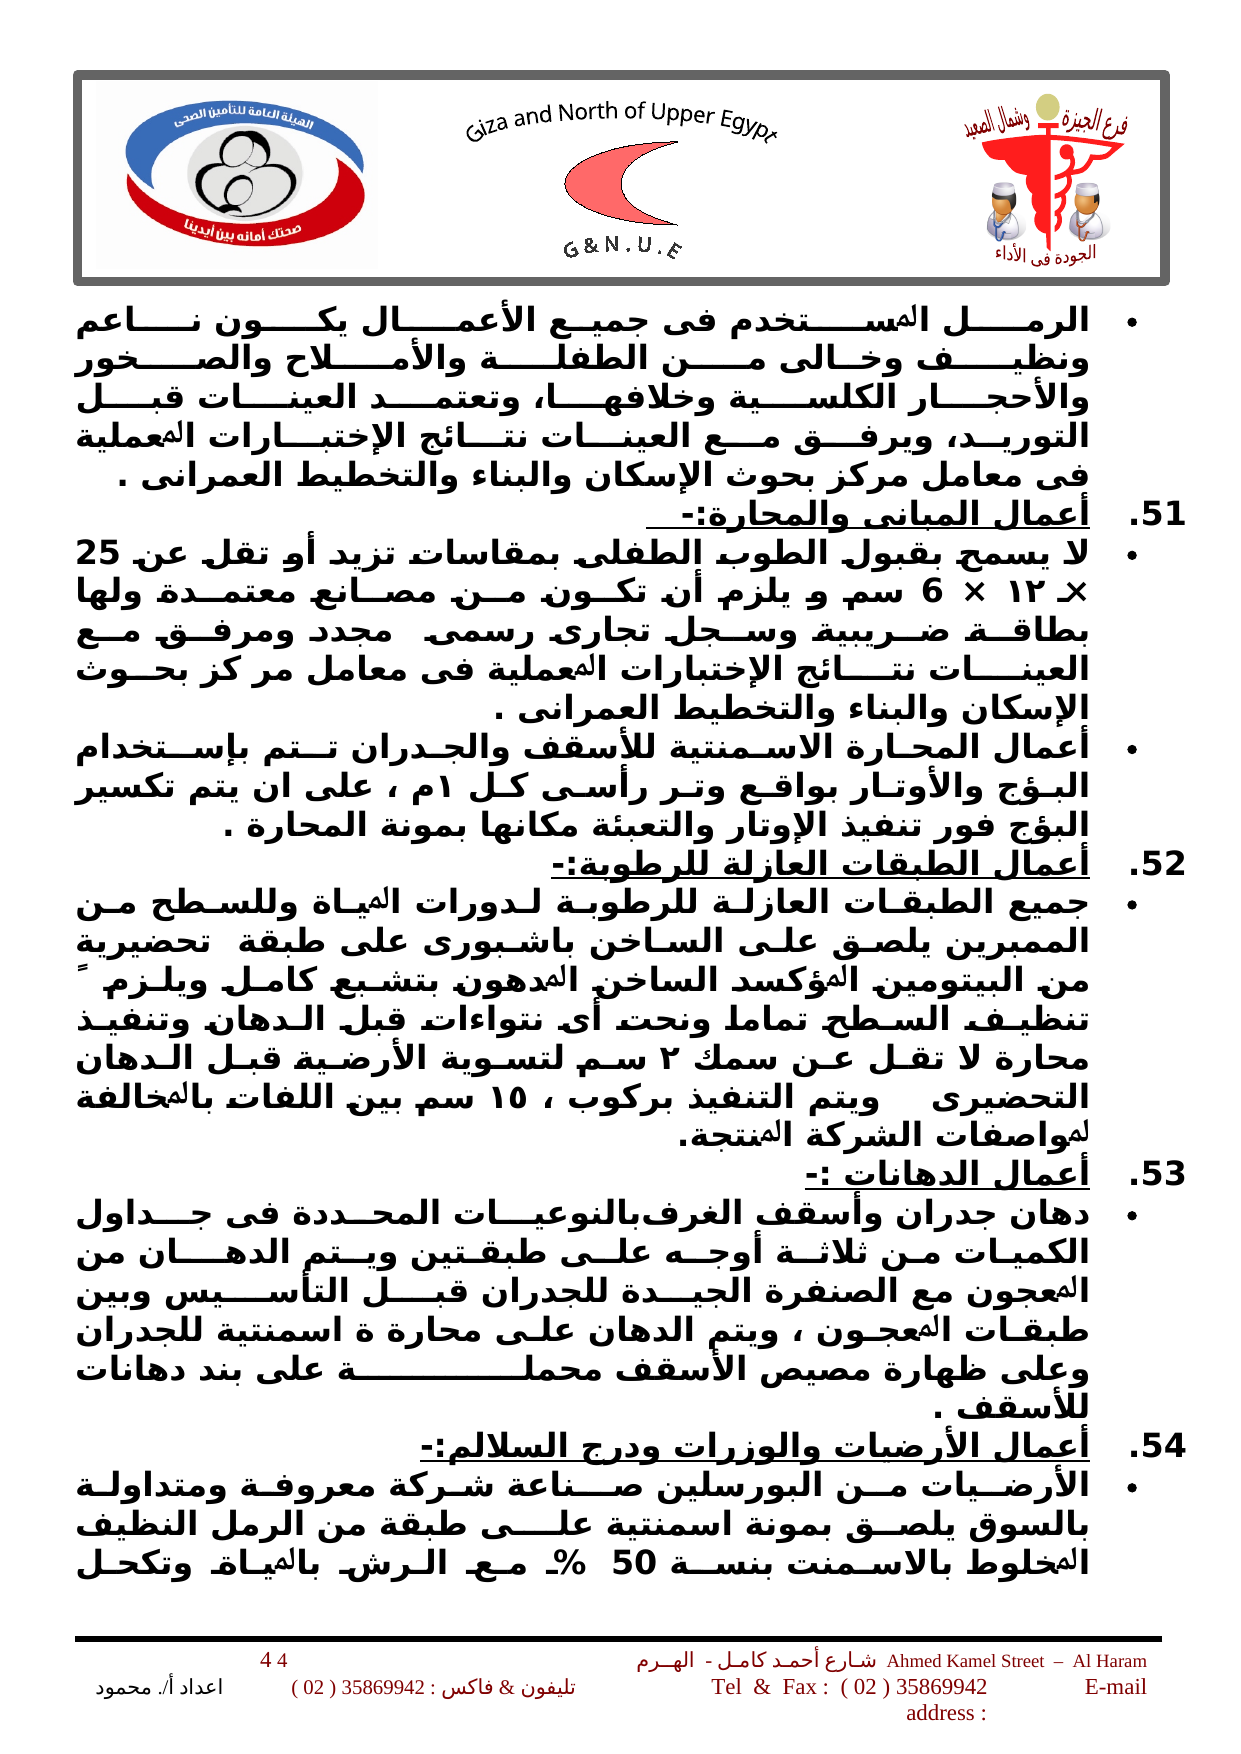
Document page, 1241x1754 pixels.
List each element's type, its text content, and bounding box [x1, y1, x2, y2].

picture [96, 81, 378, 269]
list أﻋﻤﺎل اﻟﻄﺒﻘﺎت اﻟﻌﺎزﻟﺔ للرﻃﻮﺑﺔ:- [75, 844, 1128, 883]
list دﻫﺎن ﺟﺪران وأﺳﻘﻒ اﻟﻐﺮفﺑﺎﻟﻨﻮﻋﻴـﺎت المحددة فى ﺟـﺪاول اﻟﻜﻤﻴـﺎت ﻣـﻦ ﺛﻼﺛـﺔ أوﺟـﻪ ﻋﻠـﻰ طبقتين وﻳـﺘﻢ اﻟﺪﻫـــﺎن ﻣﻦ اﳌﻌﺠﻮن ﻣﻊ اﻟﺼﻨﻔﺮة الجيدة ﻟﻠﺠﺪران ﻗﺒـﻞ اﻟﺘﺄﺳـﻴﺲ وبين ﻃﺒﻘـﺎت اﳌﻌﺠـﻮن ، ويتم الدهان ﻋﻠـﻰ محارة ة اسمنتية ﻟﻠﺠﺪران وﻋﻠﻰ ﻇﻬﺎرة ﻣﺼﻴﺺ اﻷﺳﻘﻒ محملة ﻋﻠﻰ ﺑﻨﺪ دﻫﺎﻧﺎت ﻟﻸﺳﻘﻒ . [75, 1194, 1128, 1427]
list ﻻ ﻳﺴﻤﺢ ﺑﻘﺒﻮل اﻟﻄﻮب اﻟﻄﻔﻠﻰ بمقاسات ﺗﺰﻳﺪ أو ﺗﻘﻞ ﻋﻦ 25 × ١٢ × 6 ﺳﻢ و ﻳﻠﺰم أن ﺗﻜــﻮن ﻣــﻦ ﻣﺼــﺎﻧﻊ ﻣﻌﺘﻤــﺪة ولها ﺑﻄﺎﻗــﺔ ﺿــﺮﻳﺒﻴﺔ وﺳــﺠﻞ تجارى رسمى مجدد وﻣﺮﻓــﻖ ﻣــﻊ اﻟﻌﻴﻨــﺎت ﻧﺘــﺎﺋﺞ اﻹﺧﺘﺒﺎرات اﳌﻌﻤﻠﻴﺔ فى ﻣﻌﺎﻣﻞ ﻣﺮ ﻛﺰ بحوث اﻹﺳﻜﺎن واﻟﺒﻨﺎء واﻟﺘﺨﻄﻴﻂ العمرانى . [75, 533, 1128, 727]
list أﻋﻤﺎل الدهانات :- [75, 1155, 1128, 1194]
list أﻋﻤﺎل المحارة الاسمنتية ﻟﻸﺳﻘﻒ والجدران ﺗـﺘﻢ ﺑﺈﺳـﺘﺨﺪام اﻟﺒـﺆج واﻷوﺗـﺎر ﺑﻮاﻗـﻊ وﺗـﺮ رأﺳـﻰ ﻛـﻞ ١م ، ﻋﻠﻰ ان ﻳﺘﻢ تكسير اﻟﺒﺆج ﻓﻮر ﺗﻨﻔﻴﺬ اﻹوﺗﺎر واﻟﺘﻌﺒﺌﺔ ﻣﻜﺎنها بمونة المحارة . [75, 727, 1128, 844]
list جميع اﻟﻄﺒﻘـﺎت اﻟﻌﺎزﻟـﺔ ﻟﻠﺮﻃﻮﺑـﺔ ﻟـﺪورات اﳌﻴـﺎة وﻟﻠﺴـﻄﺢ ﻣـﻦ الممبرين ﻳﻠﺼـﻖ ﻋﻠـﻰ اﻟﺴـﺎﺧﻦ باﺷـﺒﻮرى ﻋﻠﻰ ﻃﺒﻘﺔ تحضيرية ﻣﻦ اﻟﺒﻴﺘﻮمين اﳌﺆﻛﺴﺪ اﻟﺴﺎﺧﻦ اﳌﺪﻫﻮن ﺑﺘﺸـﺒﻊ ﻛﺎﻣـﻞ وﻳﻠـﺰم ً ﺗﻨﻈﻴـﻒ اﻟﺴـﻄﺢ تماما ونحت أى ﻧﺘﻮاءات ﻗﺒﻞ اﻟـﺪﻫﺎن وﺗﻨﻔﻴـﺬ محارة ﻻ ﺗﻘـﻞ ﻋـﻦ سمك ٢ ﺳـﻢ ﻟﺘﺴـﻮﻳﺔ اﻷرﺿـﻴﺔ ﻗﺒـﻞ اﻟـﺪﻫﺎن التحضيرى وﻳﺘﻢ اﻟﺘﻨﻔﻴﺬ ﺑﺮﻛﻮب ، ١٥ ﺳﻢ بين اﻟﻠﻔﺎت ﺑﺎﳌﺨﺎﻟﻔﺔ ﳌﻮاﺻﻔﺎت اﻟﺸﺮﻛﺔ اﳌﻨﺘﺠﺔ. [75, 883, 1128, 1155]
picture [1062, 182, 1116, 242]
list اﻟﺮﻣـــﻞ اﳌﺴـــﺘﺨﺪم فى جميع اﻷﻋﻤـــﺎل ﻳﻜـــﻮن ﻧـــﺎﻋﻢ وﻧﻈﻴـــﻒ وخالى ﻣـــﻦ اﻟﻄﻔﻠـــﺔ واﻷﻣـــﻼح واﻟﺼـــﺨﻮر واﻷﺣﺠــﺎر اﻟﻜﻠﺴــﻴﺔ وﺧﻼﻓﻬــﺎ، وﺗﻌﺘﻤــﺪ اﻟﻌﻴﻨــﺎت ﻗﺒــﻞ اﻟﺘﻮرﻳــﺪ، وﻳﺮﻓــﻖ ﻣــﻊ اﻟﻌﻴﻨــﺎت ﻧﺘــﺎﺋﺞ اﻹﺧﺘﺒــﺎرات اﳌﻌﻤﻠﻴﺔ فى ﻣﻌﺎﻣﻞ ﻣﺮﻛﺰ بحوث اﻹﺳﻜﺎن واﻟﺒﻨﺎء واﻟﺘﺨﻄﻴﻂ العمرانى . [75, 300, 1128, 494]
list أﻋﻤﺎل اﻷرﺿﻴﺎت واﻟﻮزرات ودرج اﻟﺴﻼﻟﻢ:- [75, 1427, 1128, 1466]
list أﻋﻤﺎل اﻟﻤﺒﺎﻧﻰ واﻟﻤﺤﺎرة:- [75, 494, 1128, 533]
picture [979, 182, 1030, 242]
